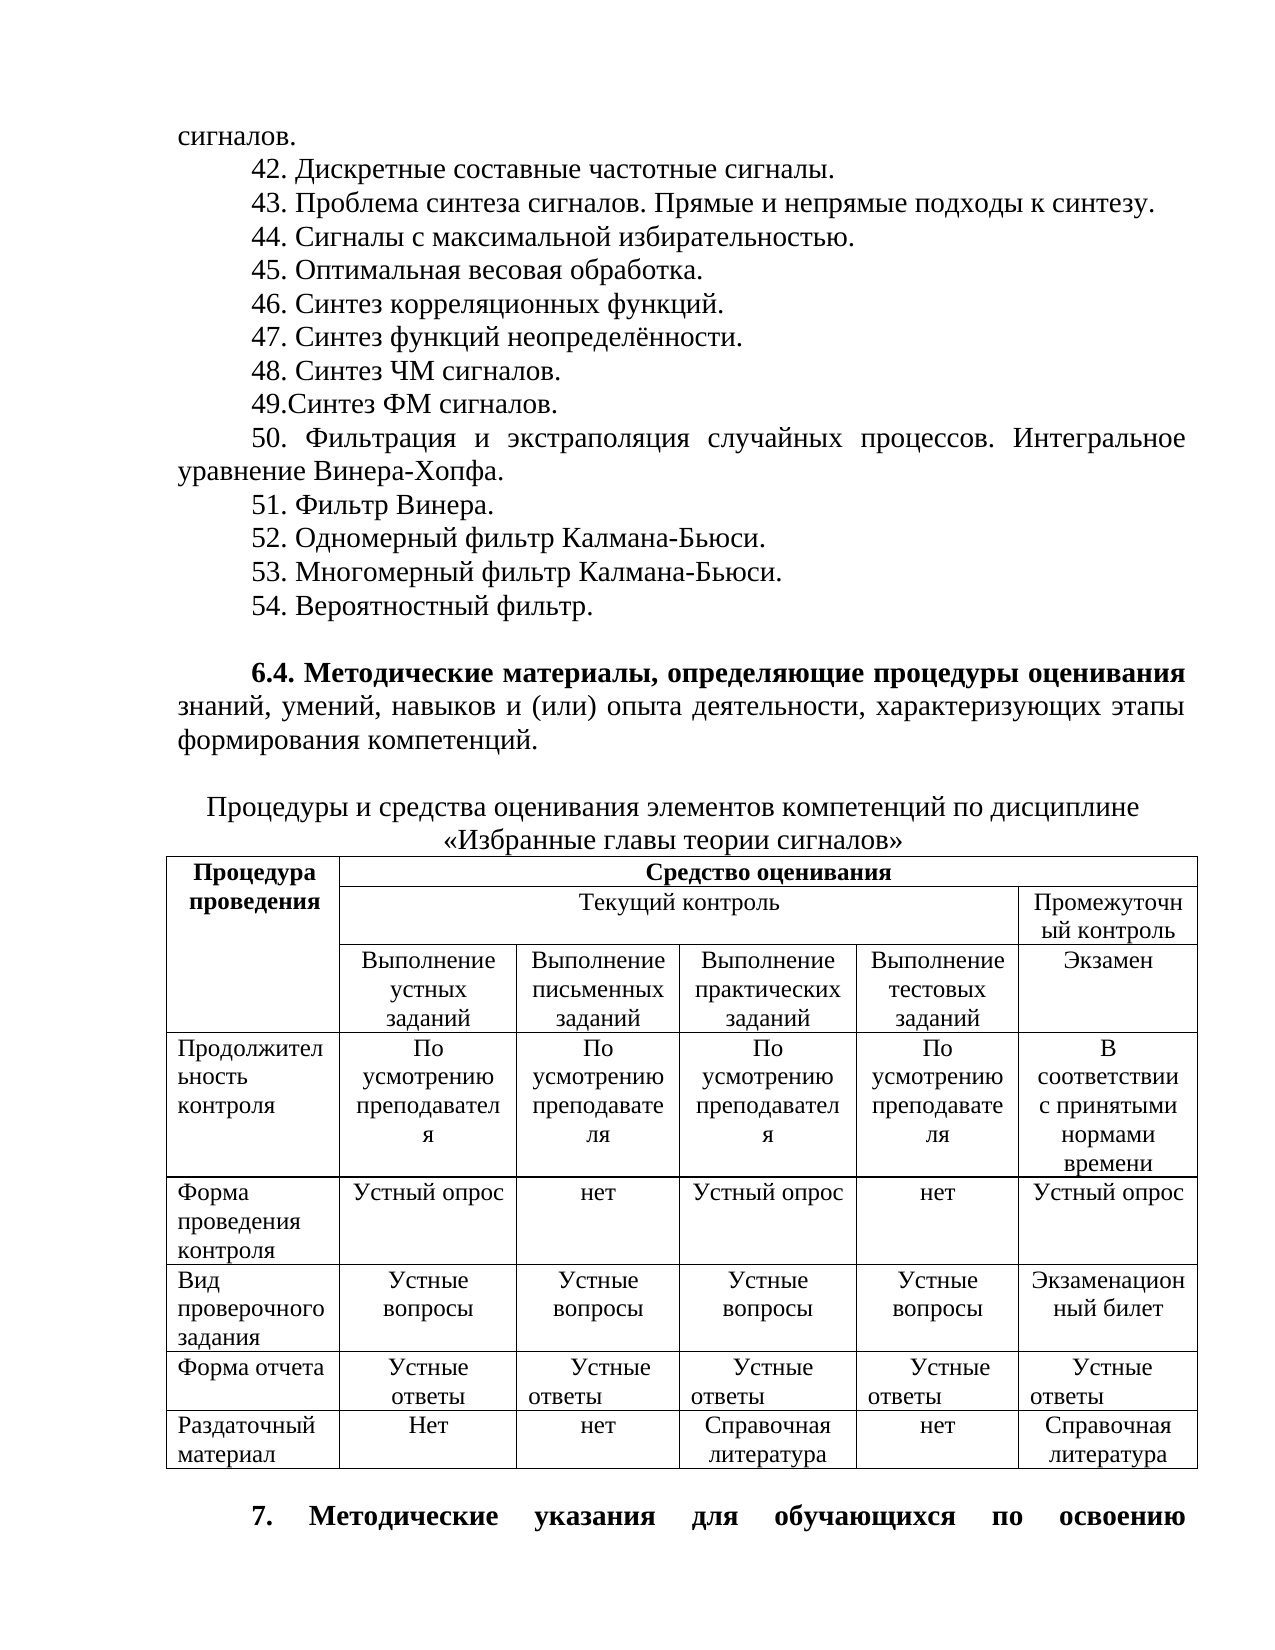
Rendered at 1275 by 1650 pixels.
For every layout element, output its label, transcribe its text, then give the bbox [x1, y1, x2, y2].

text 43. Проблема синтеза сигналов. Прямые и непрямые подходы к синтезу. [177, 185, 1186, 219]
text 42. Дискретные составные частотные сигналы. [177, 152, 1186, 185]
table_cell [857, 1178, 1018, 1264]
text 48. Синтез ЧМ сигналов. [177, 353, 1186, 386]
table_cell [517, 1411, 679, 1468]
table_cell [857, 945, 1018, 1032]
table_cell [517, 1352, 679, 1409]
text 47. Синтез функций неопределённости. [177, 319, 1186, 353]
text 51. Фильтр Винера. [177, 487, 1186, 521]
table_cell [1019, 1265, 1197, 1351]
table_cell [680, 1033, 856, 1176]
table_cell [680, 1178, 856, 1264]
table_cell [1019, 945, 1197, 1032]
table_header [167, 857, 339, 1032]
text 46. Синтез корреляционных функций. [177, 286, 1186, 319]
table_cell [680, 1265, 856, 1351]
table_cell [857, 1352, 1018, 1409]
text 54. Вероятностный фильтр. [177, 588, 1186, 621]
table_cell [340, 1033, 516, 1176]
text 49.Синтез ФМ сигналов. [177, 386, 1186, 420]
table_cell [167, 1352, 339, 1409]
text 44. Сигналы с максимальной избирательностью. [177, 219, 1186, 252]
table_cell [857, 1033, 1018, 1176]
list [177, 1498, 1186, 1531]
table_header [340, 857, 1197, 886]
text 6.4. Методические материалы, определяющие процедуры оценивания знаний, умений, навыков и (или) опыта деятельности, характеризующих этапы формирования компетенций. [177, 655, 1186, 755]
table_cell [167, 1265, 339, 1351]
text 45. Оптимальная весовая обработка. [177, 252, 1186, 286]
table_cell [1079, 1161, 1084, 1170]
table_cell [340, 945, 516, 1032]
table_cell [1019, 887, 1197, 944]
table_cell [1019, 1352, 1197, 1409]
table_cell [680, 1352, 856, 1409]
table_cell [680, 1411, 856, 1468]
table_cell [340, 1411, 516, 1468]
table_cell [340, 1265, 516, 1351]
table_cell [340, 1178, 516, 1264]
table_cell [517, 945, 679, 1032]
text Процедуры и средства оценивания элементов компетенций по дисциплине [118, 789, 1186, 822]
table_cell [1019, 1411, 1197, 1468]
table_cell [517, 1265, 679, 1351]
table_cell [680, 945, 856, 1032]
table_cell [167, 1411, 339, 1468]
text 50. Фильтрация и экстраполяция случайных процессов. Интегральное уравнение Винера-Хопфа. [177, 420, 1186, 487]
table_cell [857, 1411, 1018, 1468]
text 53. Многомерный фильтр Калмана-Бьюси. [177, 554, 1186, 588]
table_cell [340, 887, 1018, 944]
text «Избранные главы теории сигналов» [118, 822, 1186, 856]
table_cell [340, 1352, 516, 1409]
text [177, 118, 1186, 152]
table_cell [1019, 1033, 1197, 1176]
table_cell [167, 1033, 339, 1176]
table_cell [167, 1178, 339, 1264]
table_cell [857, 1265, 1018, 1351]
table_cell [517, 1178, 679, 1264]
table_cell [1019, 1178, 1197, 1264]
text 52. Одномерный фильтр Калмана-Бьюси. [177, 521, 1186, 554]
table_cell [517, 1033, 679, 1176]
